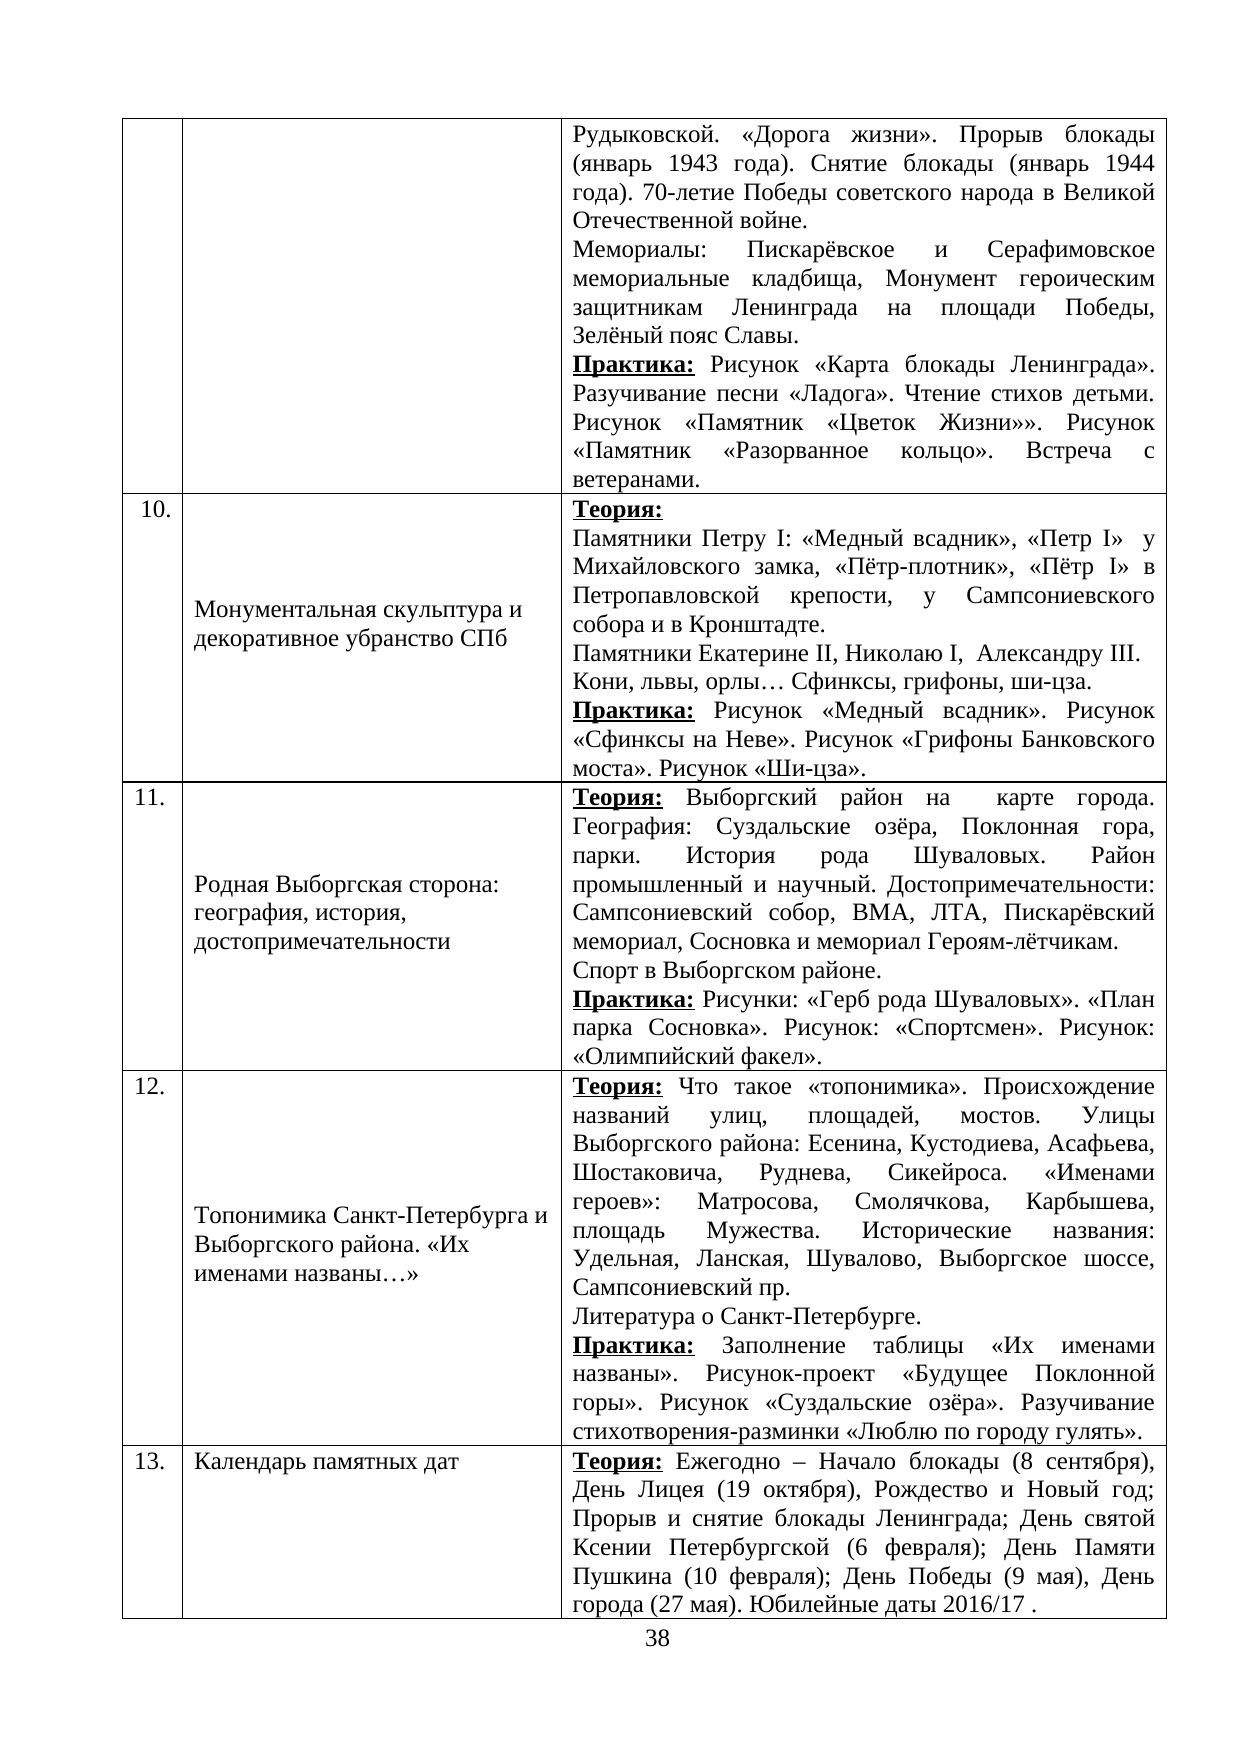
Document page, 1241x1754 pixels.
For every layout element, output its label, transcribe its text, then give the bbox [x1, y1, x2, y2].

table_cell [183, 119, 561, 493]
table_cell Теория: Что такое «топонимика». Происхождение названий улиц, площадей, мостов. Улицы Выборгского района: Есенина, Кустодиева, Асафьева, Шостаковича, Руднева, Сикейроса. «Именами героев»: Матросова, Смолячкова, Карбышева, площадь Мужества. Исторические названия: Удельная, Ланская, Шувалово, Выборгское шоссе, Сампсониевский пр. Литература о Санкт-Петербурге. Практика: Заполнение таблицы «Их именами названы». Рисунок-проект «Будущее Поклонной горы». Рисунок «Суздальские озёра». Разучивание стихотворения-разминки «Люблю по городу гулять». [562, 1071, 1166, 1445]
table_cell 12. [123, 1071, 182, 1445]
table_cell 9. [123, 119, 182, 493]
table_cell Топонимика Санкт-Петербурга и Выборгского района. «Их именами названы…» [183, 1071, 561, 1445]
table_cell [562, 1446, 1166, 1618]
table_cell 11. [123, 783, 182, 1070]
table_cell Теория: Выборгский район на карте города. География: Суздальские озёра, Поклонная гора, парки. История рода Шуваловых. Район промышленный и научный. Достопримечательности: Сампсониевский собор, ВМА, ЛТА, Пискарёвский мемориал, Сосновка и мемориал Героям-лётчикам. Спорт в Выборгском районе. Практика: Рисунки: «Герб рода Шуваловых». «План парка Сосновка». Рисунок: «Спортсмен». Рисунок: «Олимпийский факел». [562, 783, 1166, 1070]
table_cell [562, 119, 1166, 493]
table_cell 13. [123, 1446, 182, 1618]
table_cell Родная Выборгская сторона: география, история, достопримечательности [183, 783, 561, 1070]
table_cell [183, 1446, 561, 1618]
table_cell Теория: Памятники Петру I: «Медный всадник», «Петр I» у Михайловского замка, «Пётр-плотник», «Пётр I» в Петропавловской крепости, у Сампсониевского собора и в Кронштадте. Памятники Екатерине II, Николаю I, Александру III. Кони, львы, орлы… Сфинксы, грифоны, ши-цза. Практика: Рисунок «Медный всадник». Рисунок «Сфинксы на Неве». Рисунок «Грифоны Банковского моста». Рисунок «Ши-цза». [562, 494, 1166, 781]
table_cell 10. [123, 494, 182, 781]
table_cell Монументальная скульптура и декоративное убранство СПб [183, 494, 561, 781]
